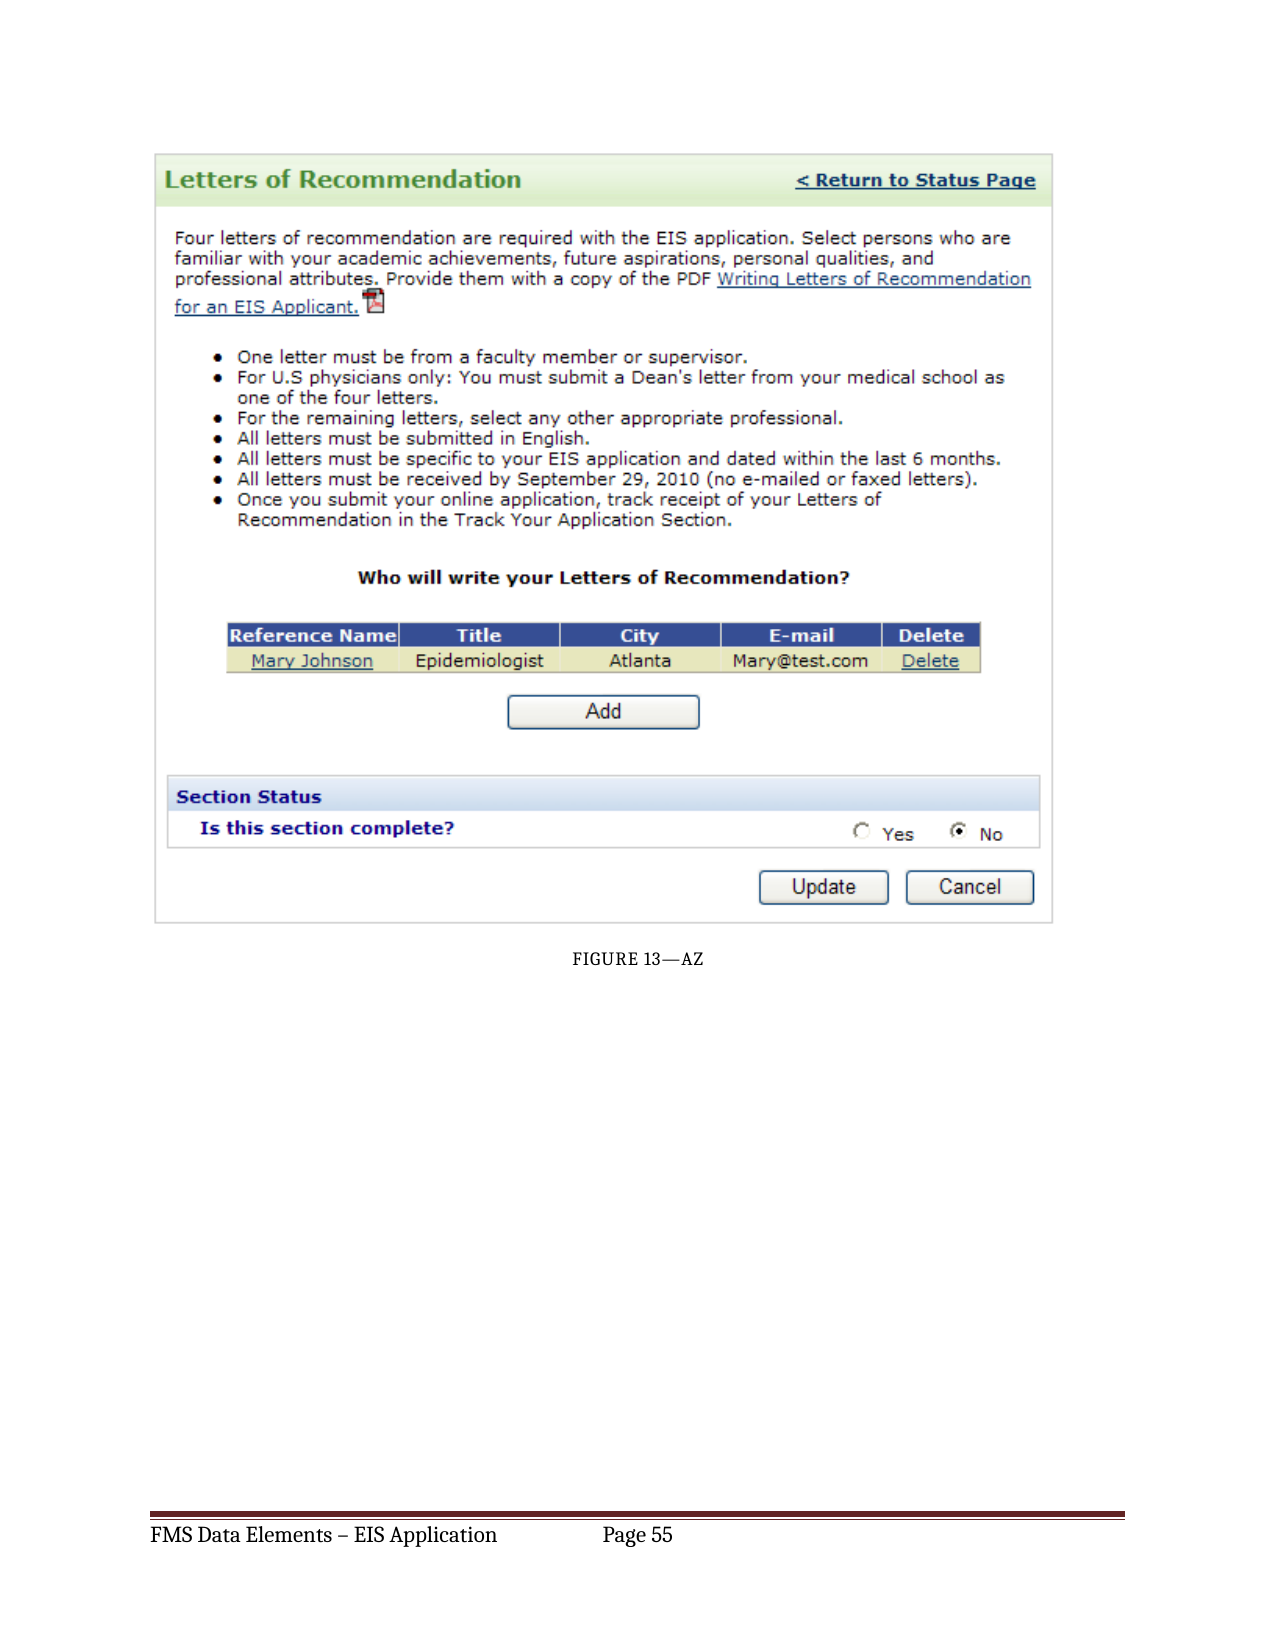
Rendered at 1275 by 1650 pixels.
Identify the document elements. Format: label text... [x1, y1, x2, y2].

picture [150, 150, 1058, 927]
